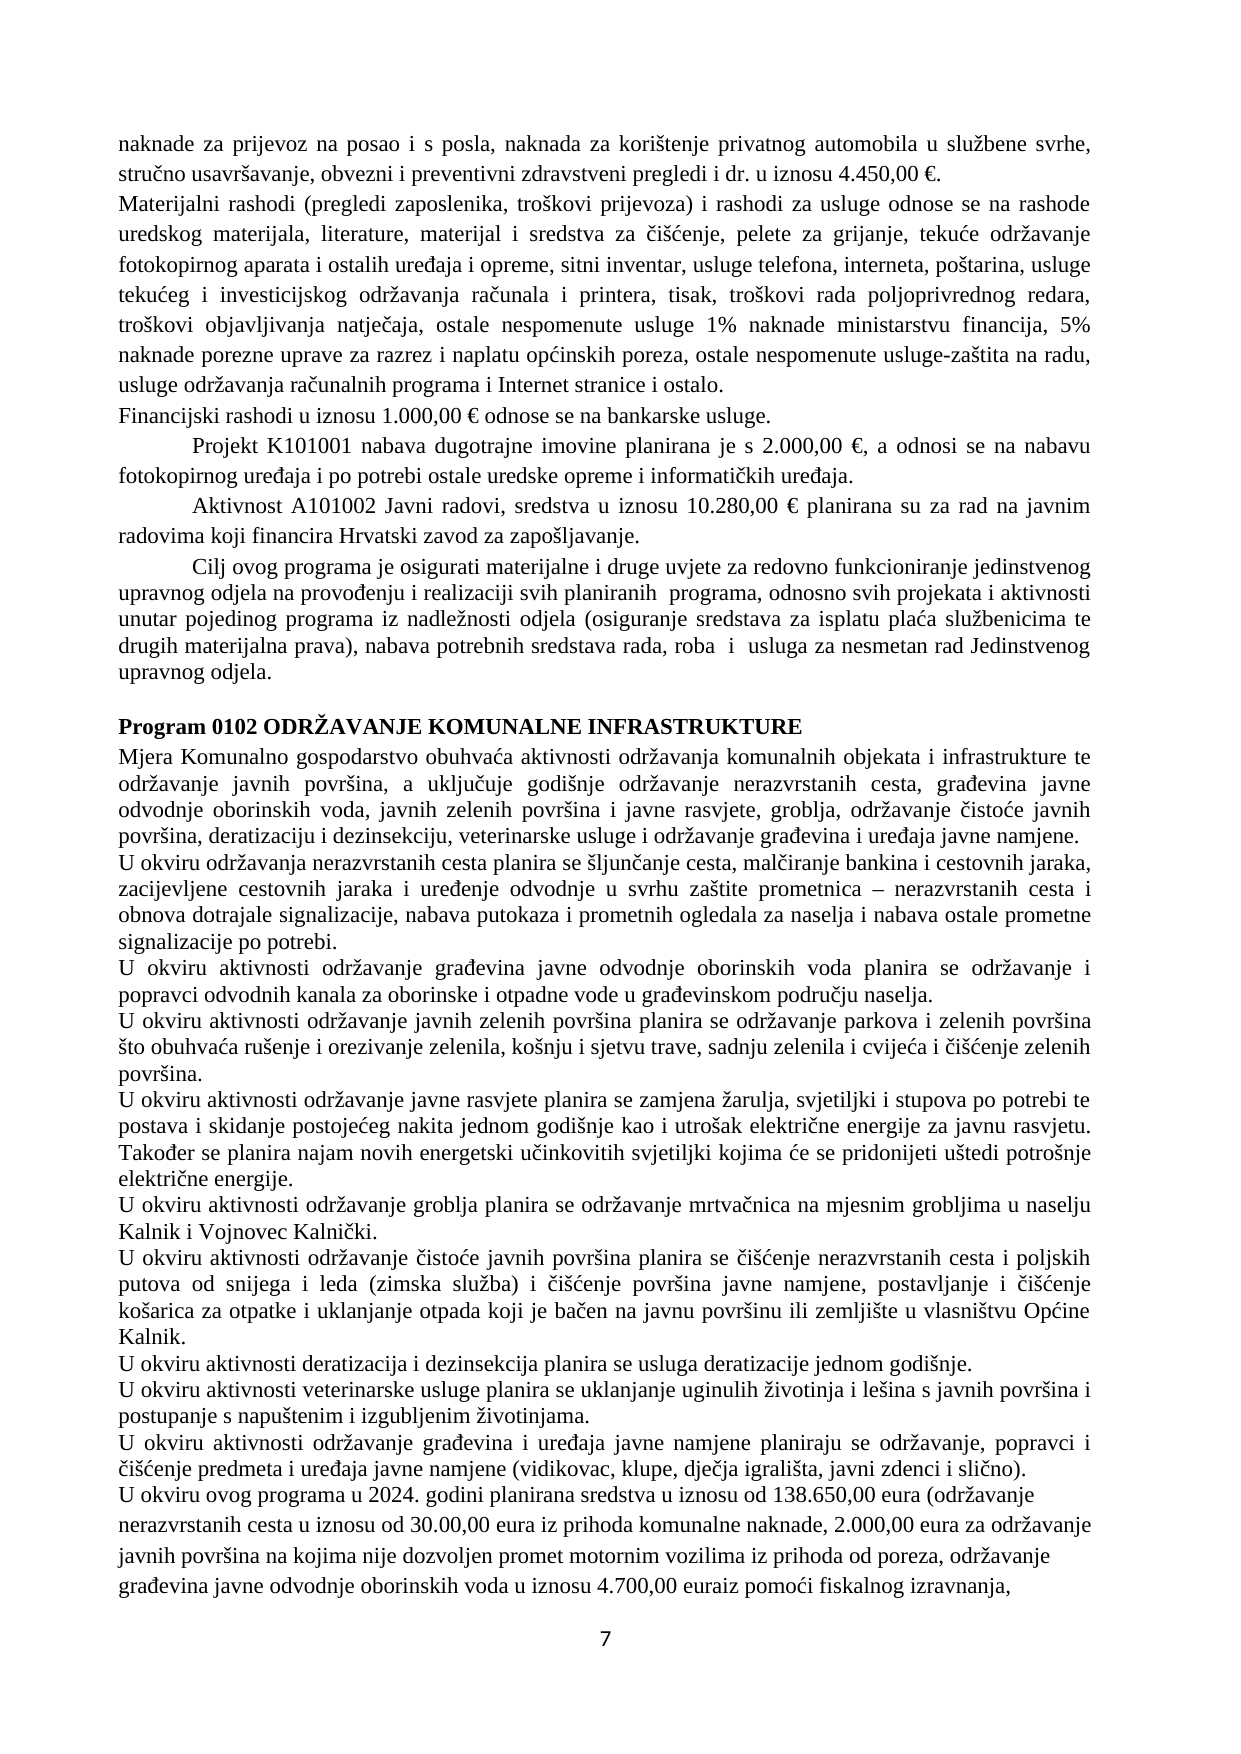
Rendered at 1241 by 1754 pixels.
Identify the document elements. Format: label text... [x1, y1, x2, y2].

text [118, 130, 1093, 186]
text U okviru održavanja nerazvrstanih cesta planira se šljunčanje cesta, malčiranje bankina i cestovnih jaraka, zacijevljene cestovnih jaraka i uređenje odvodnje u svrhu zaštite prometnica – nerazvrstanih cesta i obnova dotrajale signalizacije, nabava putokaza i prometnih ogledala za naselja i nabava ostale prometne signalizacije po potrebi. [118, 849, 1093, 954]
text U okviru aktivnosti održavanje groblja planira se održavanje mrtvačnica na mjesnim grobljima u naselju Kalnik i Vojnovec Kalnički. [118, 1191, 1093, 1244]
text U okviru aktivnosti održavanje građevina javne odvodnje oborinskih voda planira se održavanje i popravci odvodnih kanala za oborinske i otpadne vode u građevinskom području naselja. [118, 954, 1093, 1007]
text Financijski rashodi u iznosu 1.000,00 € odnose se na bankarske usluge. [118, 402, 1093, 428]
text U okviru aktivnosti veterinarske usluge planira se uklanjanje uginulih životinja i lešina s javnih površina i postupanje s napuštenim i izgubljenim životinjama. [118, 1376, 1093, 1429]
text Materijalni rashodi (pregledi zaposlenika, troškovi prijevoza) i rashodi za usluge odnose se na rashode uredskog materijala, literature, materijal i sredstva za čišćenje, pelete za grijanje, tekuće održavanje fotokopirnog aparata i ostalih uređaja i opreme, sitni inventar, usluge telefona, interneta, poštarina, usluge tekućeg i investicijskog održavanja računala i printera, tisak, troškovi rada poljoprivrednog redara, troškovi objavljivanja natječaja, ostale nespomenute usluge 1% naknade ministarstvu financija, 5% naknade porezne uprave za razrez i naplatu općinskih poreza, ostale nespomenute usluge-zaštita na radu, usluge održavanja računalnih programa i Internet stranice i ostalo. [118, 190, 1093, 398]
text U okviru aktivnosti održavanje čistoće javnih površina planira se čišćenje nerazvrstanih cesta i poljskih putova od snijega i leda (zimska služba) i čišćenje površina javne namjene, postavljanje i čišćenje košarica za otpatke i uklanjanje otpada koji je bačen na javnu površinu ili zemljište u vlasništvu Općine Kalnik. [118, 1244, 1093, 1349]
text Cilj ovog programa je osigurati materijalne i druge uvjete za redovno funkcioniranje jedinstvenog upravnog odjela na provođenju i realizaciji svih planiranih programa, odnosno svih projekata i aktivnosti unutar pojedinog programa iz nadležnosti odjela (osiguranje sredstava za isplatu plaća službenicima te drugih materijalna prava), nabava potrebnih sredstava rada, roba i usluga za nesmetan rad Jedinstvenog upravnog odjela. [118, 553, 1093, 684]
text Program 0102 ODRŽAVANJE KOMUNALNE INFRASTRUKTURE [118, 713, 1093, 739]
text Mjera Komunalno gospodarstvo obuhvaća aktivnosti održavanja komunalnih objekata i infrastrukture te održavanje javnih površina, a uključuje godišnje održavanje nerazvrstanih cesta, građevina javne odvodnje oborinskih voda, javnih zelenih površina i javne rasvjete, groblja, održavanje čistoće javnih površina, deratizaciju i dezinsekciju, veterinarske usluge i održavanje građevina i uređaja javne namjene. [118, 743, 1093, 849]
text Aktivnost A101002 Javni radovi, sredstva u iznosu 10.280,00 € planirana su za rad na javnim radovima koji financira Hrvatski zavod za zapošljavanje. [118, 492, 1093, 549]
text U okviru aktivnosti održavanje javnih zelenih površina planira se održavanje parkova i zelenih površina što obuhvaća rušenje i orezivanje zelenila, košnju i sjetvu trave, sadnju zelenila i cvijeća i čišćenje zelenih površina. [118, 1007, 1093, 1086]
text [118, 1481, 1093, 1598]
text Projekt K101001 nabava dugotrajne imovine planirana je s 2.000,00 €, a odnosi se na nabavu fotokopirnog uređaja i po potrebi ostale uredske opreme i informatičkih uređaja. [118, 432, 1093, 488]
text U okviru aktivnosti održavanje građevina i uređaja javne namjene planiraju se održavanje, popravci i čišćenje predmeta i uređaja javne namjene (vidikovac, klupe, dječja igrališta, javni zdenci i slično). [118, 1429, 1093, 1481]
text U okviru aktivnosti deratizacija i dezinsekcija planira se usluga deratizacije jednom godišnje. [118, 1349, 1093, 1376]
text U okviru aktivnosti održavanje javne rasvjete planira se zamjena žarulja, svjetiljki i stupova po potrebi te postava i skidanje postojećeg nakita jednom godišnje kao i utrošak električne energije za javnu rasvjetu. Također se planira najam novih energetski učinkovitih svjetiljki kojima će se pridonijeti uštedi potrošnje električne energije. [118, 1086, 1093, 1191]
